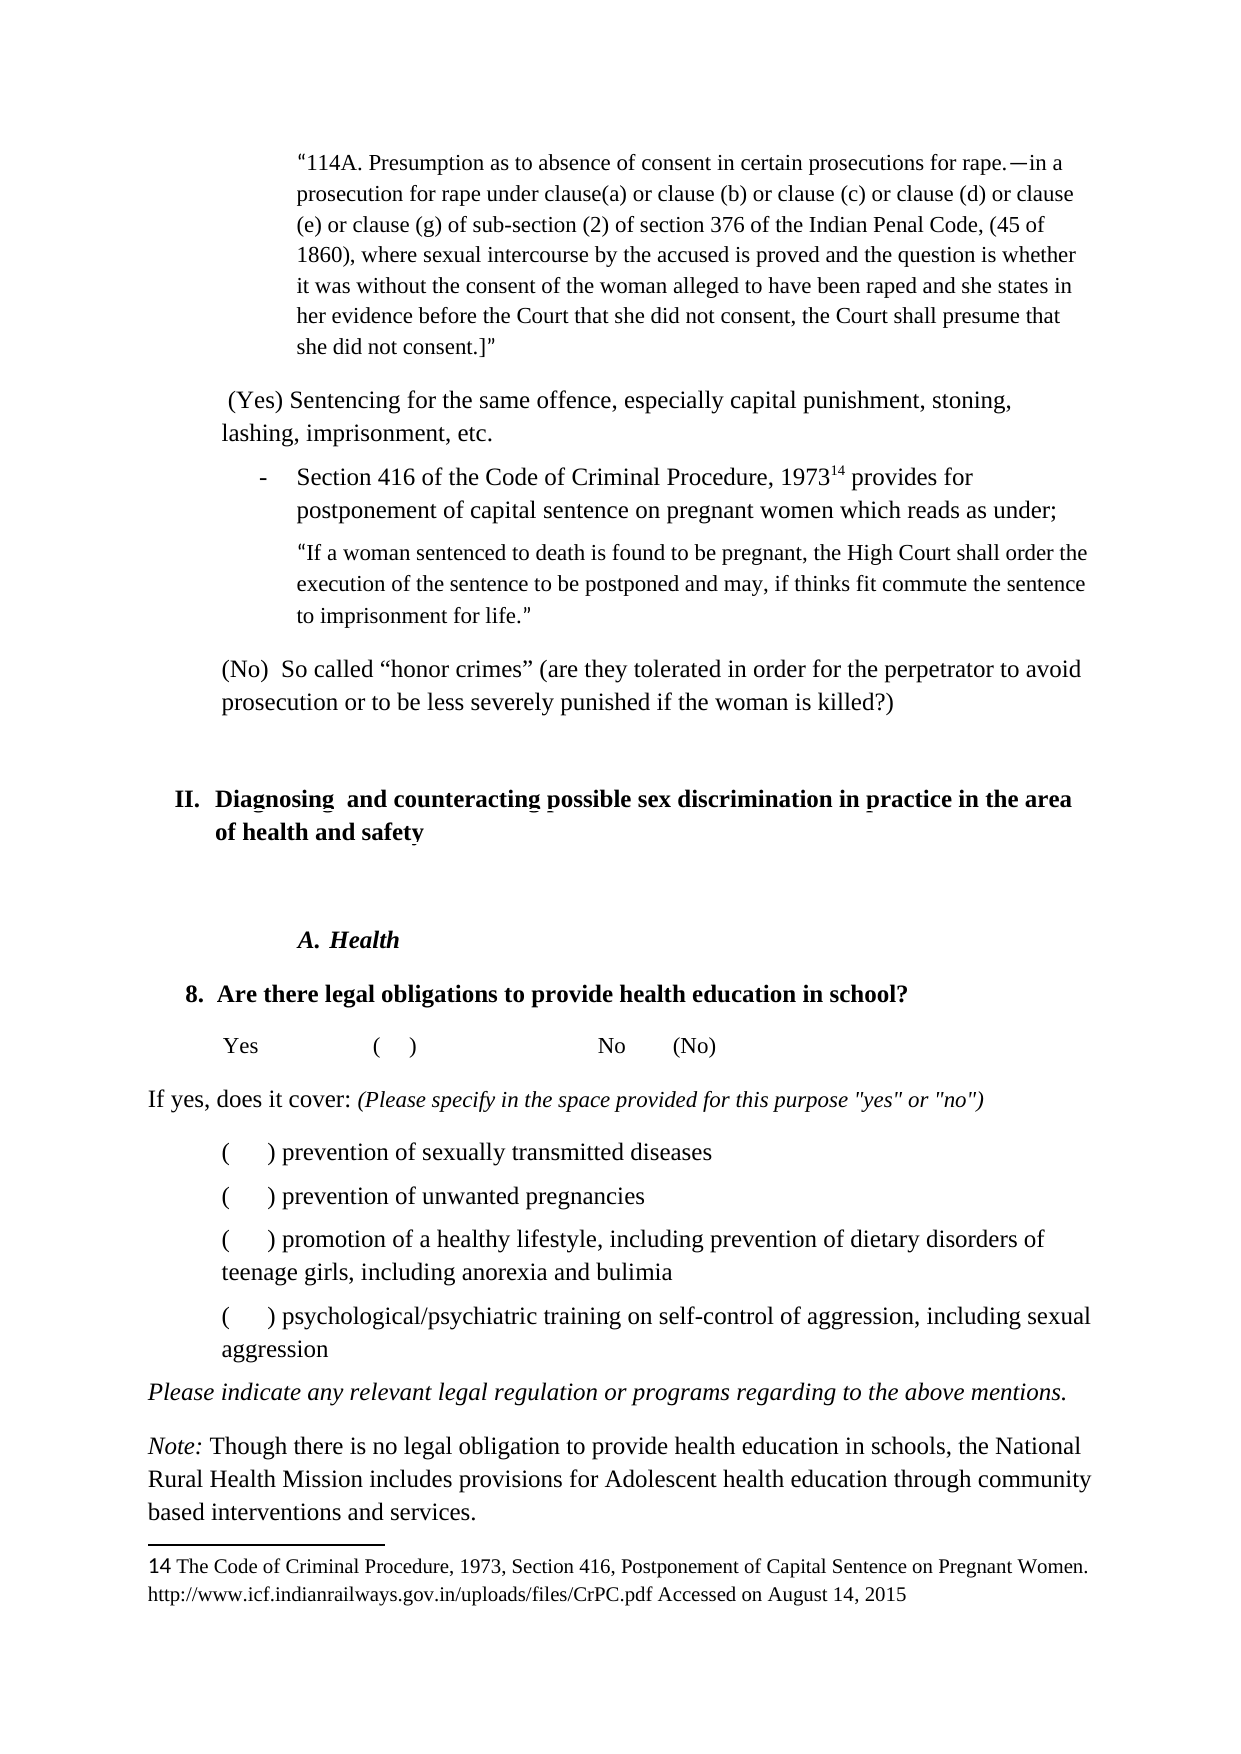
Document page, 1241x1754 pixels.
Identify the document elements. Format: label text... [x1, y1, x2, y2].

text Please indicate any relevant legal regulation or programs regarding to the above mentions. [148, 1377, 1093, 1406]
text ( ) prevention of sexually transmitted diseases [221, 1137, 1093, 1166]
text ( ) psychological/psychiatric training on self-control of aggression, including sexual aggression [221, 1301, 1093, 1363]
list Are there legal obligations to provide health education in school? [185, 979, 1093, 1007]
list Section 416 of the Code of Criminal Procedure, 1973 provides for postponement of capital sentence on pregnant women which reads as under; [259, 462, 1093, 524]
list Yes ( ) No (No) [148, 1033, 1093, 1059]
text If yes, does it cover: (Please specify in the space provided for this purpose "yes" or "no") [148, 1084, 1093, 1112]
list Diagnosing and counteracting possible sex discrimination in practice in the area of health and safety [174, 784, 1093, 846]
text Note: Though there is no legal obligation to provide health education in schools, the National Rural Health Mission includes provisions for Adolescent health education through community based interventions and services. [148, 1431, 1093, 1526]
list Health [298, 925, 1093, 954]
text ( ) promotion of a healthy lifestyle, including prevention of dietary disorders of teenage girls, including anorexia and bulimia [221, 1224, 1093, 1286]
text (Yes) Sentencing for the same offence, especially capital punishment, stoning, lashing, imprisonment, etc. [221, 386, 1093, 447]
list “If a woman sentenced to death is found to be pregnant, the High Court shall order the execution of the sentence to be postponed and may, if thinks fit commute the sentence to imprisonment for life.” [296, 538, 1093, 629]
text (No) So called “honor crimes” (are they tolerated in order for the perpetrator to avoid prosecution or to be less severely punished if the woman is killed?) [221, 654, 1093, 716]
list “114A. Presumption as to absence of consent in certain prosecutions for rape.—in a prosecution for rape under clause(a) or clause (b) or clause (c) or clause (d) or clause (e) or clause (g) of sub-section (2) of section 376 of the Indian Penal Code, (45 of 1860), where sexual intercourse by the accused is proved and the question is whether it was without the consent of the woman alleged to have been raped and she states in her evidence before the Court that she did not consent, the Court shall presume that she did not consent.]” [296, 148, 1093, 361]
text ( ) prevention of unwanted pregnancies [221, 1181, 1093, 1210]
